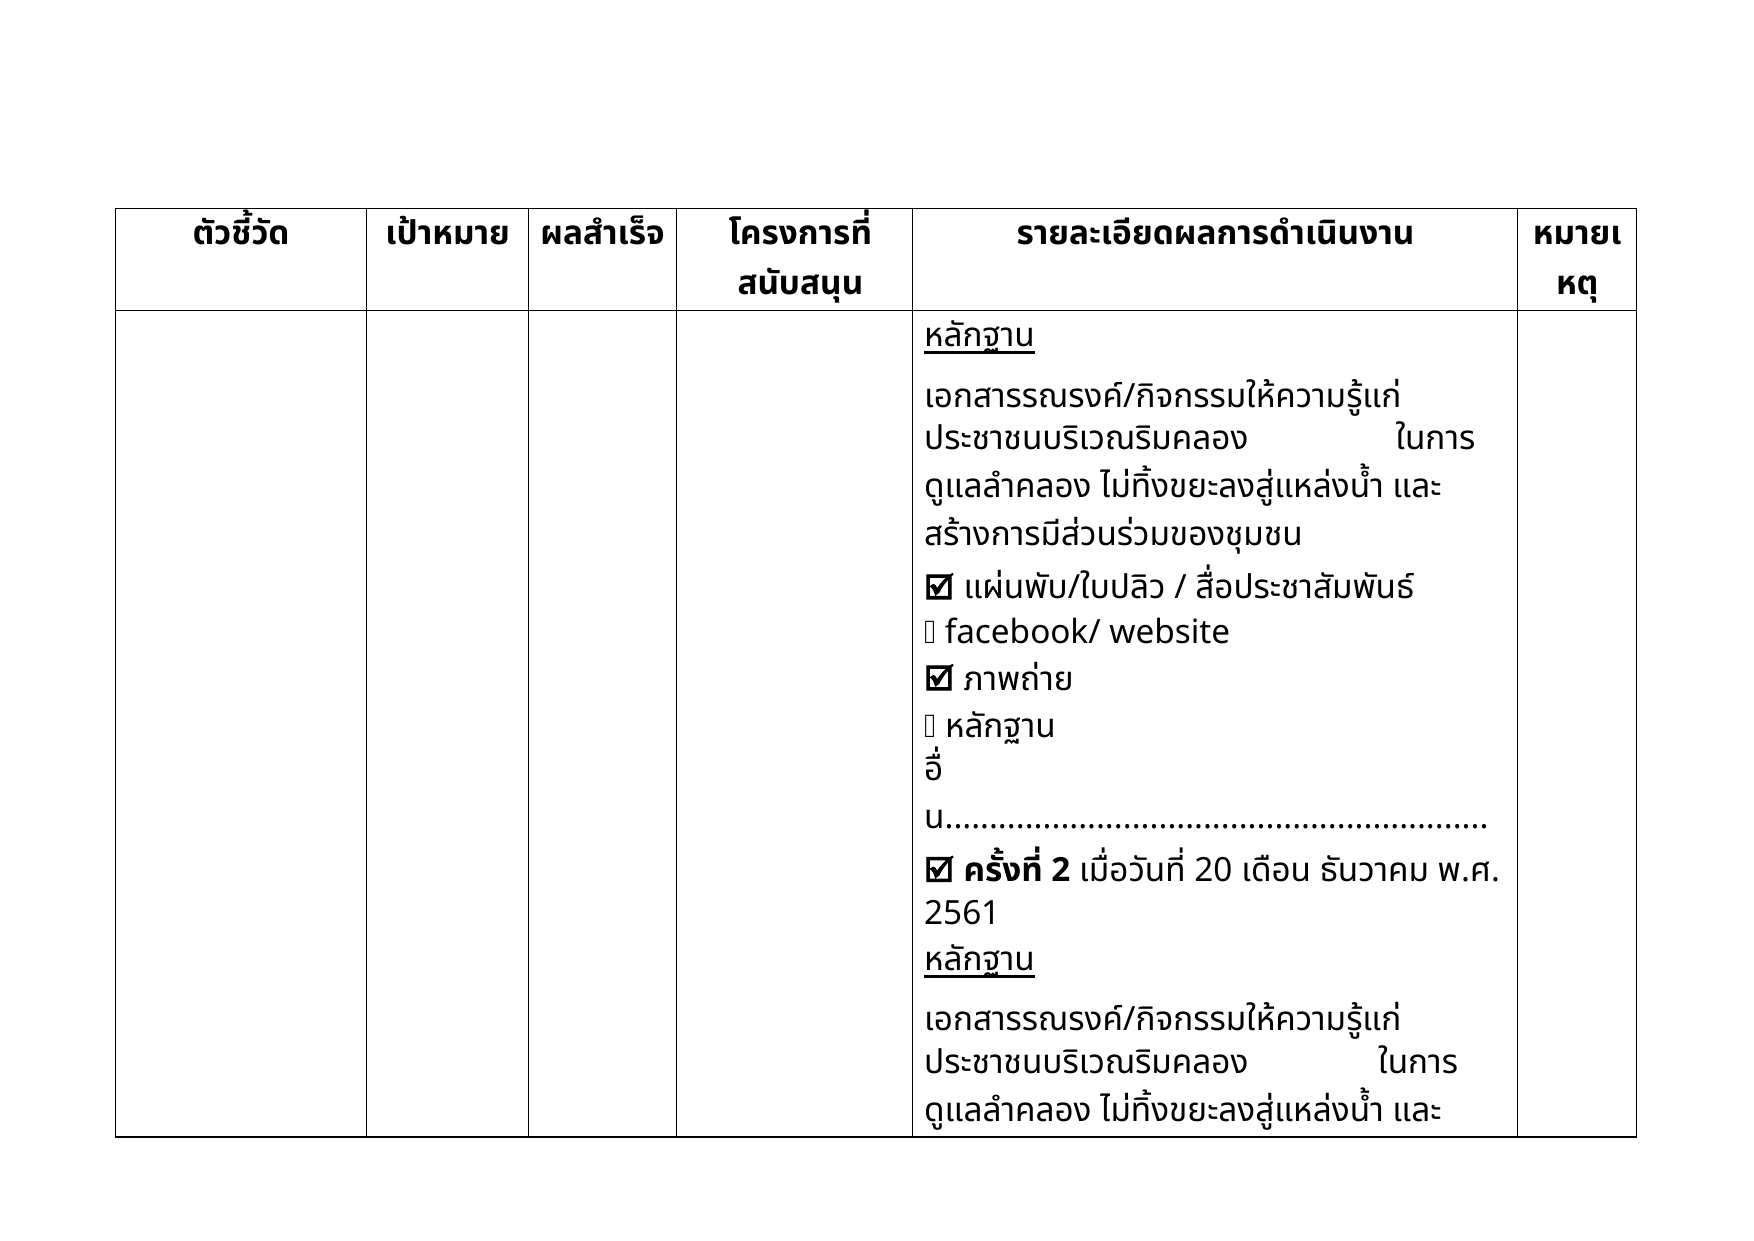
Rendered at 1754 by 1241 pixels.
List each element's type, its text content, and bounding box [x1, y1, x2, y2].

table_header โครงการที่สนับสนุน [677, 209, 912, 310]
table_cell [367, 311, 528, 1136]
table_header เป้าหมาย [367, 209, 528, 310]
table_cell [913, 311, 1517, 1136]
table_cell [677, 311, 912, 1136]
table_header ผลสำเร็จ [529, 209, 676, 310]
table_cell [1518, 311, 1636, 1136]
table_header หมายเหตุ [1518, 209, 1636, 310]
table_cell [116, 311, 366, 1136]
table_cell [529, 311, 676, 1136]
table_header รายละเอียดผลการดำเนินงาน [913, 209, 1517, 310]
table_header ตัวชี้วัด [116, 209, 366, 310]
